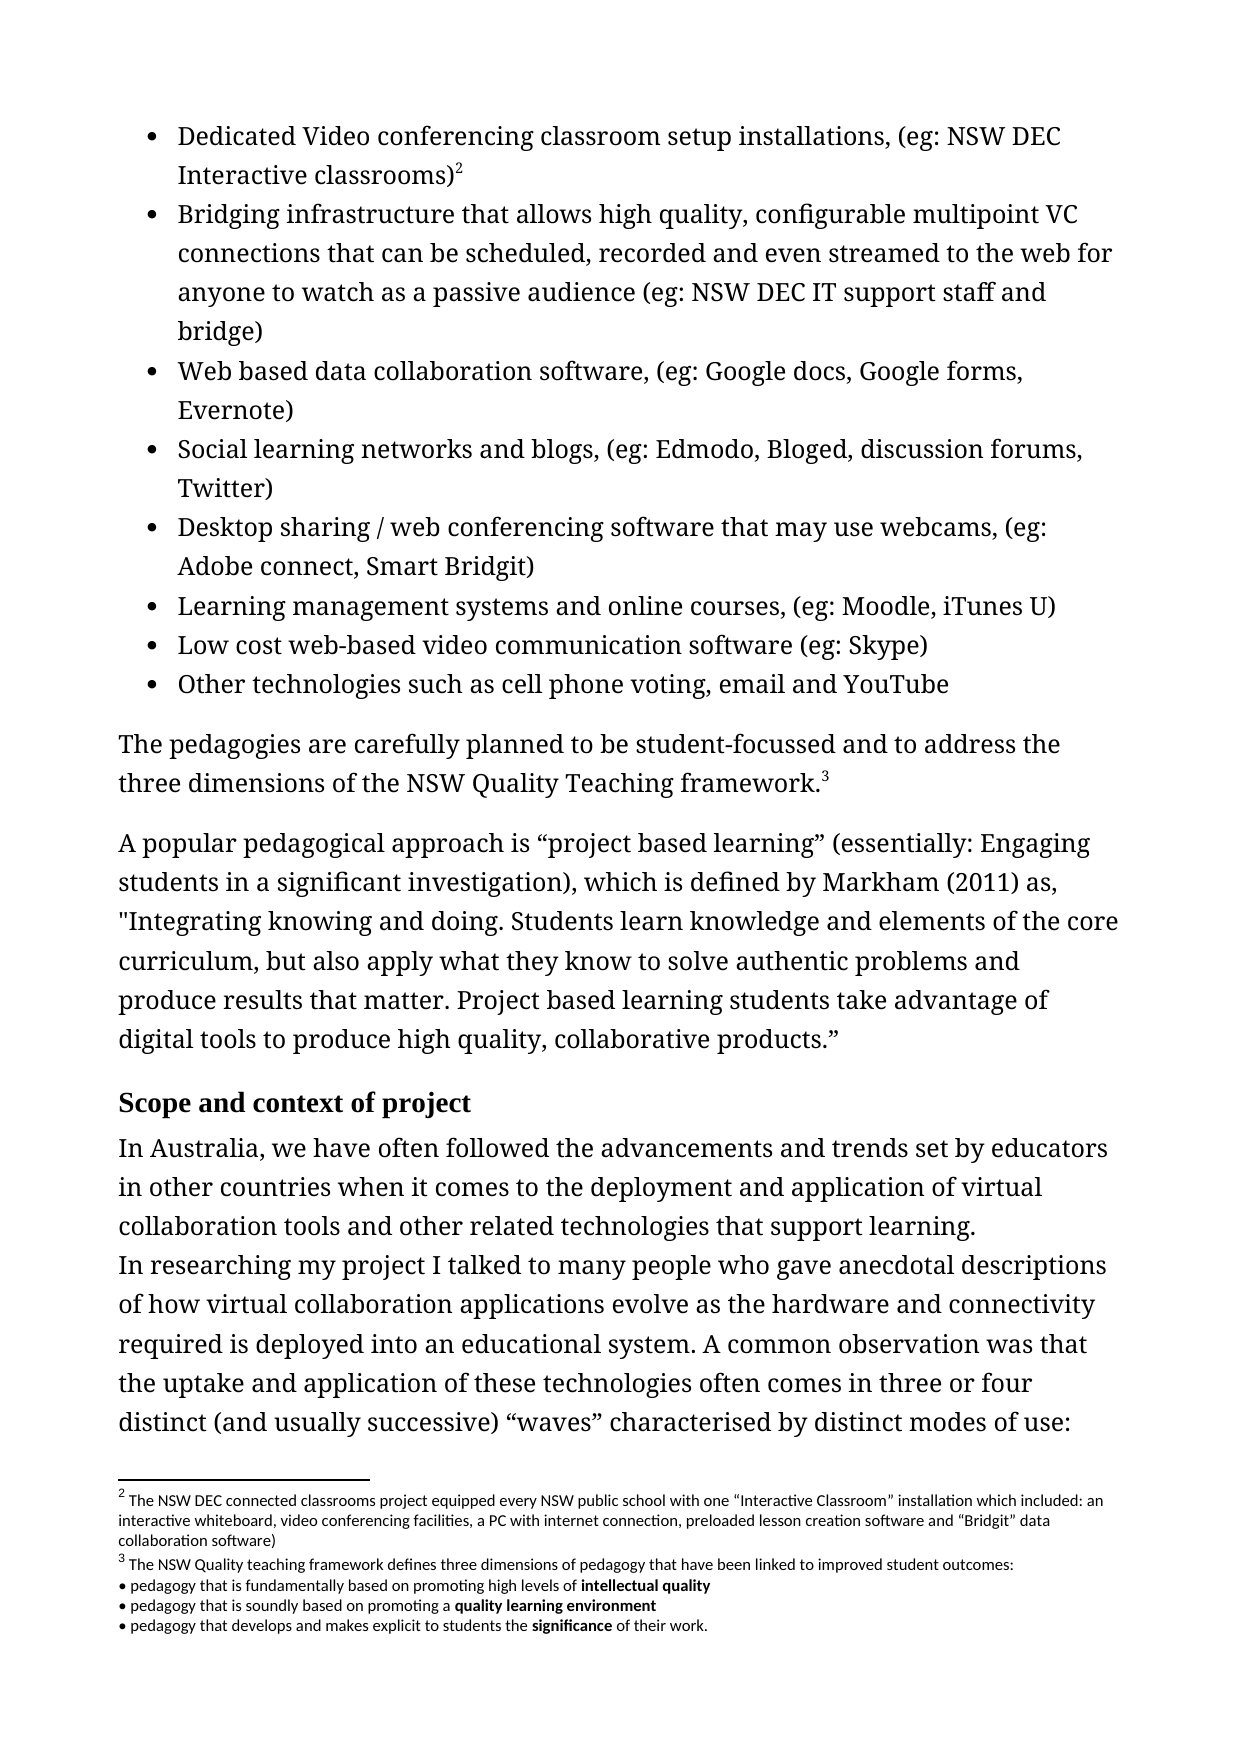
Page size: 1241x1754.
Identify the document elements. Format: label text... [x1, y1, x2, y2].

text In Australia, we have often followed the advancements and trends set by educators in other countries when it comes to the deployment and application of virtual collaboration tools and other related technologies that support learning. In researching my project I talked to many people who gave anecdotal descriptions of how virtual collaboration applications evolve as the hardware and connectivity required is deployed into an educational system. A common observation was that the uptake and application of these technologies often comes in three or four distinct (and usually successive) “waves” characterised by distinct modes of use: [118, 1130, 1122, 1439]
text Desktop sharing / web conferencing software that may use webcams, (eg: Adobe connect, Smart Bridgit) [148, 510, 1122, 583]
text Dedicated Video conferencing classroom setup installations, (eg: NSW DEC Interactive classrooms) [148, 118, 1122, 191]
text Social learning networks and blogs, (eg: Edmodo, Bloged, discussion forums, Twitter) [148, 431, 1122, 505]
text Bridging infrastructure that allows high quality, configurable multipoint VC connections that can be scheduled, recorded and even streamed to the web for anyone to watch as a passive audience (eg: NSW DEC IT support staff and bridge) [148, 196, 1122, 348]
text Web based data collaboration software, (eg: Google docs, Google forms, Evernote) [148, 353, 1122, 426]
subtitle Scope and context of project [118, 1086, 1122, 1119]
text Low cost web-based video communication software (eg: Skype) [148, 627, 1122, 661]
text Learning management systems and online courses, (eg: Moodle, iTunes U) [148, 588, 1122, 622]
text Other technologies such as cell phone voting, email and YouTube [148, 666, 1122, 701]
text The pedagogies are carefully planned to be student-focussed and to address the three dimensions of the NSW Quality Teaching framework. [118, 726, 1122, 800]
text A popular pedagogical approach is “project based learning” (essentially: Engaging students in a significant investigation), which is defined by Markham (2011) as, "Integrating knowing and doing. Students learn knowledge and elements of the core curriculum, but also apply what they know to solve authentic problems and produce results that matter. Project based learning students take advantage of digital tools to produce high quality, collaborative products.” [118, 826, 1122, 1056]
